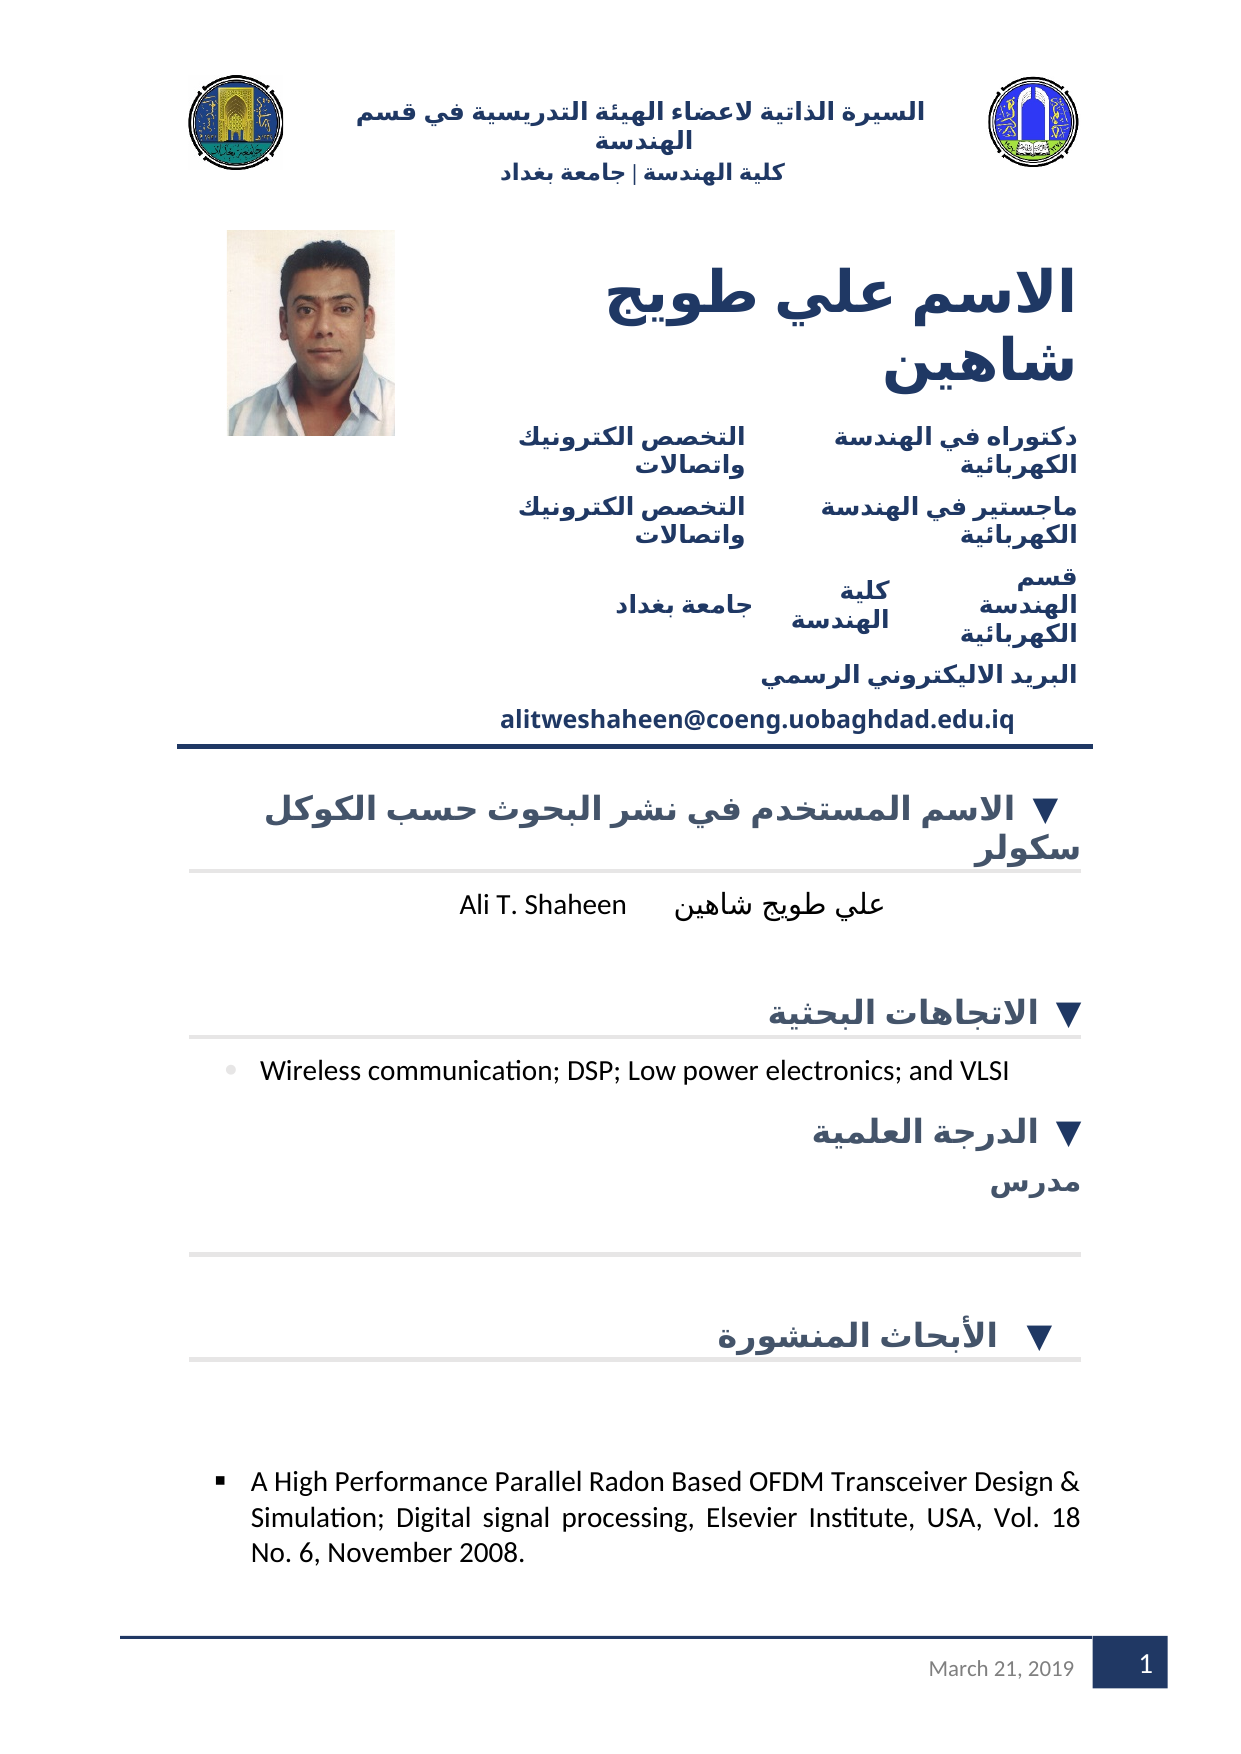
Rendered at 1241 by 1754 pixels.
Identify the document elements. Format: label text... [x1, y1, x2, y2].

picture [226, 230, 395, 436]
table_header ▼ الاسم المستخدم في نشر البحوث حسب الكوكل سكولر Ali T. Shaheen علي طويج شاهين [177, 777, 1092, 934]
table_cell ▼ الدرجة العلمية مدرس ▼ الأبحاث المنشورة [177, 1100, 1092, 1412]
table_header ▼ الاتجاهات البحثية Wireless communication; DSP; Low power electronics; and VLSI [177, 981, 1092, 1100]
table_cell A High Performance Parallel Radon Based OFDM Transceiver Design & Simulation; Digital signal processing, Elsevier Institute, USA, Vol. 18 No. 6, November 2008. The Performance of Proposed one Dimensional serial Radon Based OFDM System Under Different Channel Conditions; International Journal of Computers, Systems & Signals, Vol. 9 No. 2, 2008. A N-Radon based OFDM Transceivers Design & Performance Simulation over Different Channel Models; International Journal of Wireless Personal Communications, Springer, USA, 2009. A novel Radon-based multi –carrier direct sequence code division multiple access transceiver design and simulation; International Journal of Communication Networks, USA, 2009. Design and Simulation of Hartley based Multi Orthogonal Band OFDM; International Journal of Computer Applications, Volume 68– No.15, April 2013. Performance Improvement of Multi-User MC-CDMA System Using Discrete Hartley Transform Mapper; Eng. &Tech. Journal, Vol. 31,Part (A), No.9, 2013. Design and Simulation of Parallel CDMA System Based on 3D-Hadamard Transform; Diyala Journal of Engineering Sciences, Vol. 06, No. 04, December 2013. SIMULTANEOUS OPTIMIZATION OF STANDBY AND ACTIVE ENERGY FOR SUB THRESHOLD CIRCUITS; International Journal of VLSI design & Communication Systems (VLSICS) Vol.7, No.5/6, December 2016. Standby power analysis and minimization in dual size sub-threshold circuits; 1stInternational &7th Scientific Engineering Conference “Recent Trends in Engineering Science and Sustainability”, Baghdad, 17-18 May – 2017. A PROPOSED DUAL SIZE DESIGN FOR ENERGY MINIMIZATION IN SUB-THRESHOLD CIRCUITS; Journal of Engineering Science and Technology, Vol. 13, No. 5 (2018) 1299 - 1314 [177, 1412, 1092, 1576]
picture [188, 75, 284, 170]
picture [985, 75, 1082, 170]
